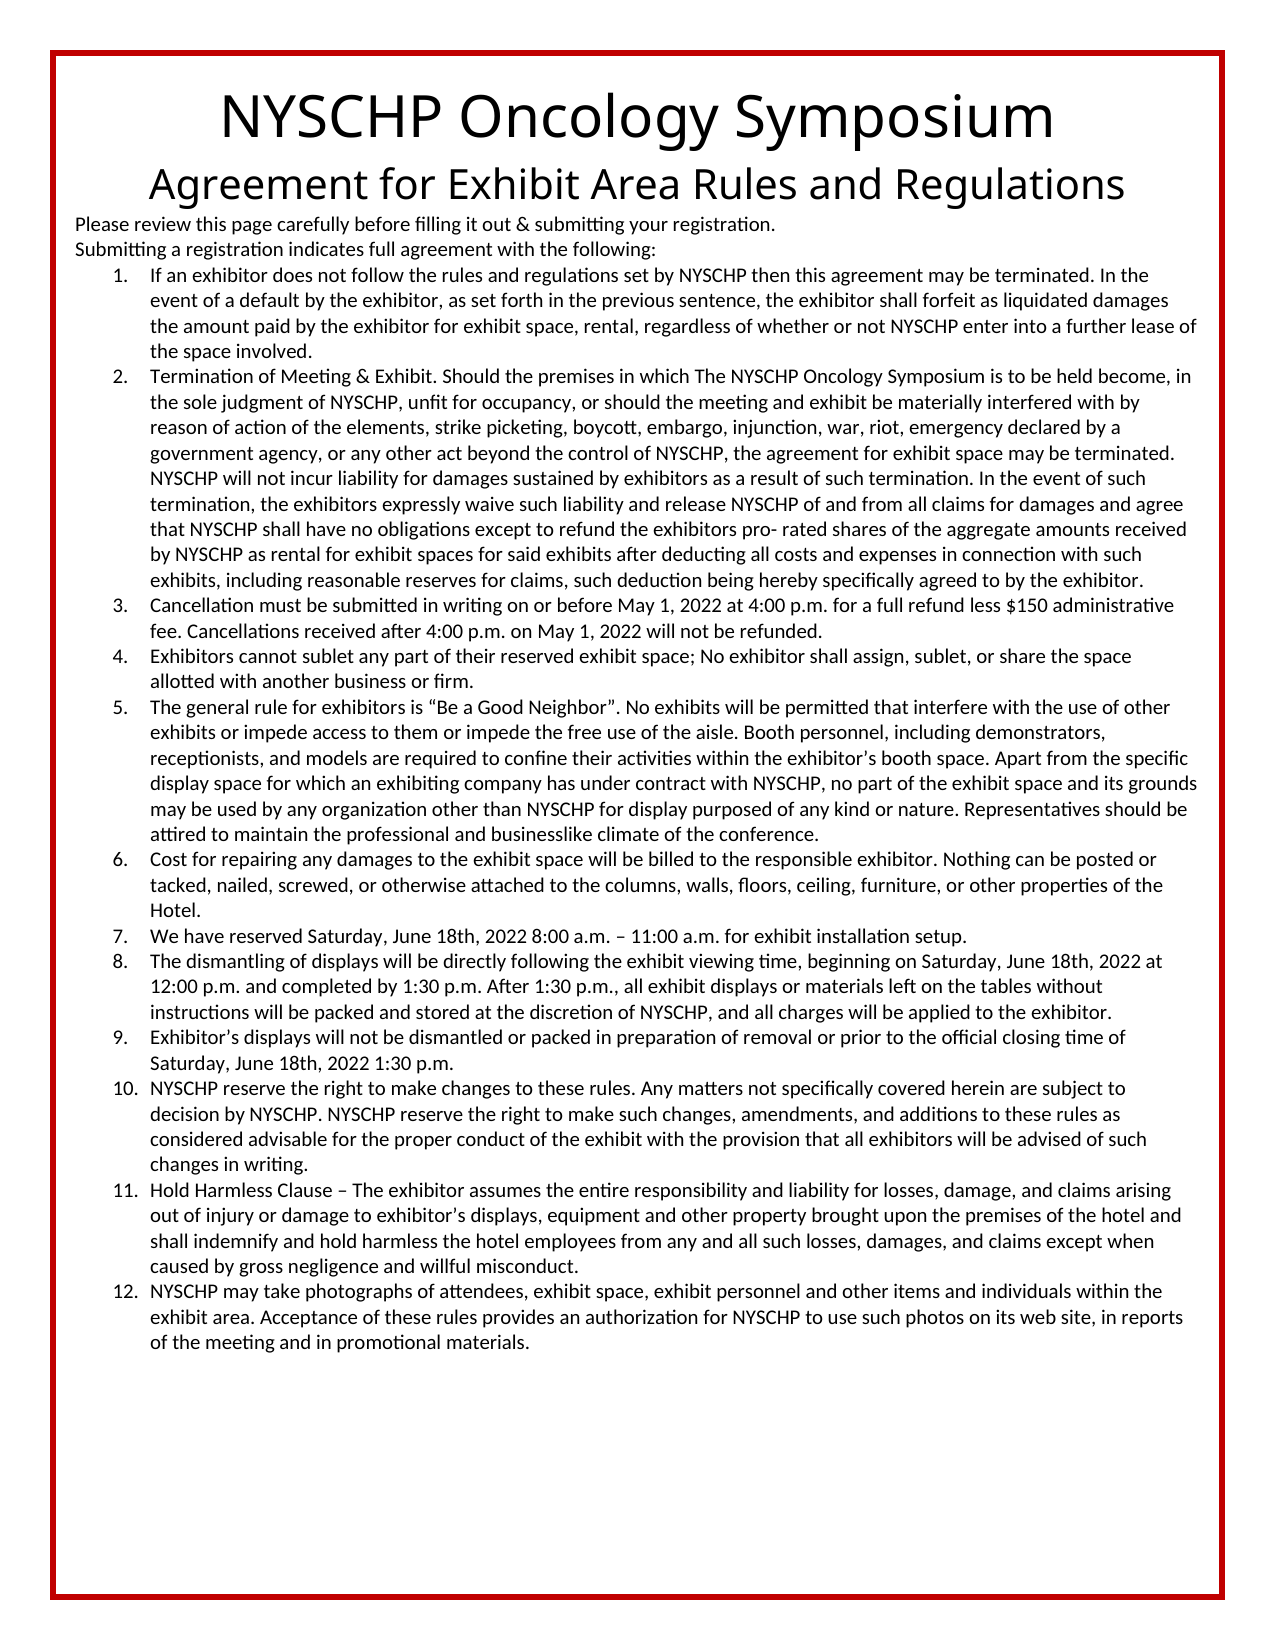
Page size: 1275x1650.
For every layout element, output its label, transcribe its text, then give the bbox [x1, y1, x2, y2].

list Hold Harmless Clause – The exhibitor assumes the entire responsibility and liability for losses, damage, and claims arising out of injury or damage to exhibitor’s displays, equipment and other property brought upon the premises of the hotel and shall indemnify and hold harmless the hotel employees from any and all such losses, damages, and claims except when caused by gross negligence and willful misconduct. [112, 1177, 1200, 1279]
list Cancellation must be submitted in writing on or before May 1, 2022 at 4:00 p.m. for a full refund less $150 administrative fee. Cancellations received after 4:00 p.m. on May 1, 2022 will not be refunded. [112, 592, 1200, 643]
text Submitting a registration indicates full agreement with the following: [75, 237, 1200, 262]
list Termination of Meeting & Exhibit. Should the premises in which The NYSCHP Oncology Symposium is to be held become, in the sole judgment of NYSCHP, unfit for occupancy, or should the meeting and exhibit be materially interfered with by reason of action of the elements, strike picketing, boycott, embargo, injunction, war, riot, emergency declared by a government agency, or any other act beyond the control of NYSCHP, the agreement for exhibit space may be terminated. NYSCHP will not incur liability for damages sustained by exhibitors as a result of such termination. In the event of such termination, the exhibitors expressly waive such liability and release NYSCHP of and from all claims for damages and agree that NYSCHP shall have no obligations except to refund the exhibitors pro- rated shares of the aggregate amounts received by NYSCHP as rental for exhibit spaces for said exhibits after deducting all costs and expenses in connection with such exhibits, including reasonable reserves for claims, such deduction being hereby specifically agreed to by the exhibitor. [112, 364, 1200, 592]
list Cost for repairing any damages to the exhibit space will be billed to the responsible exhibitor. Nothing can be posted or tacked, nailed, screwed, or otherwise attached to the columns, walls, floors, ceiling, furniture, or other properties of the Hotel. [112, 847, 1200, 923]
list Exhibitor’s displays will not be dismantled or packed in preparation of removal or prior to the official closing time of Saturday, June 18th, 2022 1:30 p.m. [112, 1024, 1200, 1075]
list The general rule for exhibitors is “Be a Good Neighbor”. No exhibits will be permitted that interfere with the use of other exhibits or impede access to them or impede the free use of the aisle. Booth personnel, including demonstrators, receptionists, and models are required to confine their activities within the exhibitor’s booth space. Apart from the specific display space for which an exhibiting company has under contract with NYSCHP, no part of the exhibit space and its grounds may be used by any organization other than NYSCHP for display purposed of any kind or nature. Representatives should be attired to maintain the professional and businesslike climate of the conference. [112, 694, 1200, 847]
list The dismantling of displays will be directly following the exhibit viewing time, beginning on Saturday, June 18th, 2022 at 12:00 p.m. and completed by 1:30 p.m. After 1:30 p.m., all exhibit displays or materials left on the tables without instructions will be packed and stored at the discretion of NYSCHP, and all charges will be applied to the exhibitor. [112, 948, 1200, 1024]
text NYSCHP Oncology Symposium [75, 75, 1200, 154]
list NYSCHP reserve the right to make changes to these rules. Any matters not specifically covered herein are subject to decision by NYSCHP. NYSCHP reserve the right to make such changes, amendments, and additions to these rules as considered advisable for the proper conduct of the exhibit with the provision that all exhibitors will be advised of such changes in writing. [112, 1075, 1200, 1177]
list Exhibitors cannot sublet any part of their reserved exhibit space; No exhibitor shall assign, sublet, or share the space allotted with another business or firm. [112, 643, 1200, 694]
text Please review this page carefully before filling it out & submitting your registration. [75, 211, 1200, 237]
list NYSCHP may take photographs of attendees, exhibit space, exhibit personnel and other items and individuals within the exhibit area. Acceptance of these rules provides an authorization for NYSCHP to use such photos on its web site, in reports of the meeting and in promotional materials. [112, 1279, 1200, 1355]
list If an exhibitor does not follow the rules and regulations set by NYSCHP then this agreement may be terminated. In the event of a default by the exhibitor, as set forth in the previous sentence, the exhibitor shall forfeit as liquidated damages the amount paid by the exhibitor for exhibit space, rental, regardless of whether or not NYSCHP enter into a further lease of the space involved. [112, 262, 1200, 364]
text Agreement for Exhibit Area Rules and Regulations [75, 154, 1200, 211]
list We have reserved Saturday, June 18th, 2022 8:00 a.m. – 11:00 a.m. for exhibit installation setup. [112, 923, 1200, 948]
